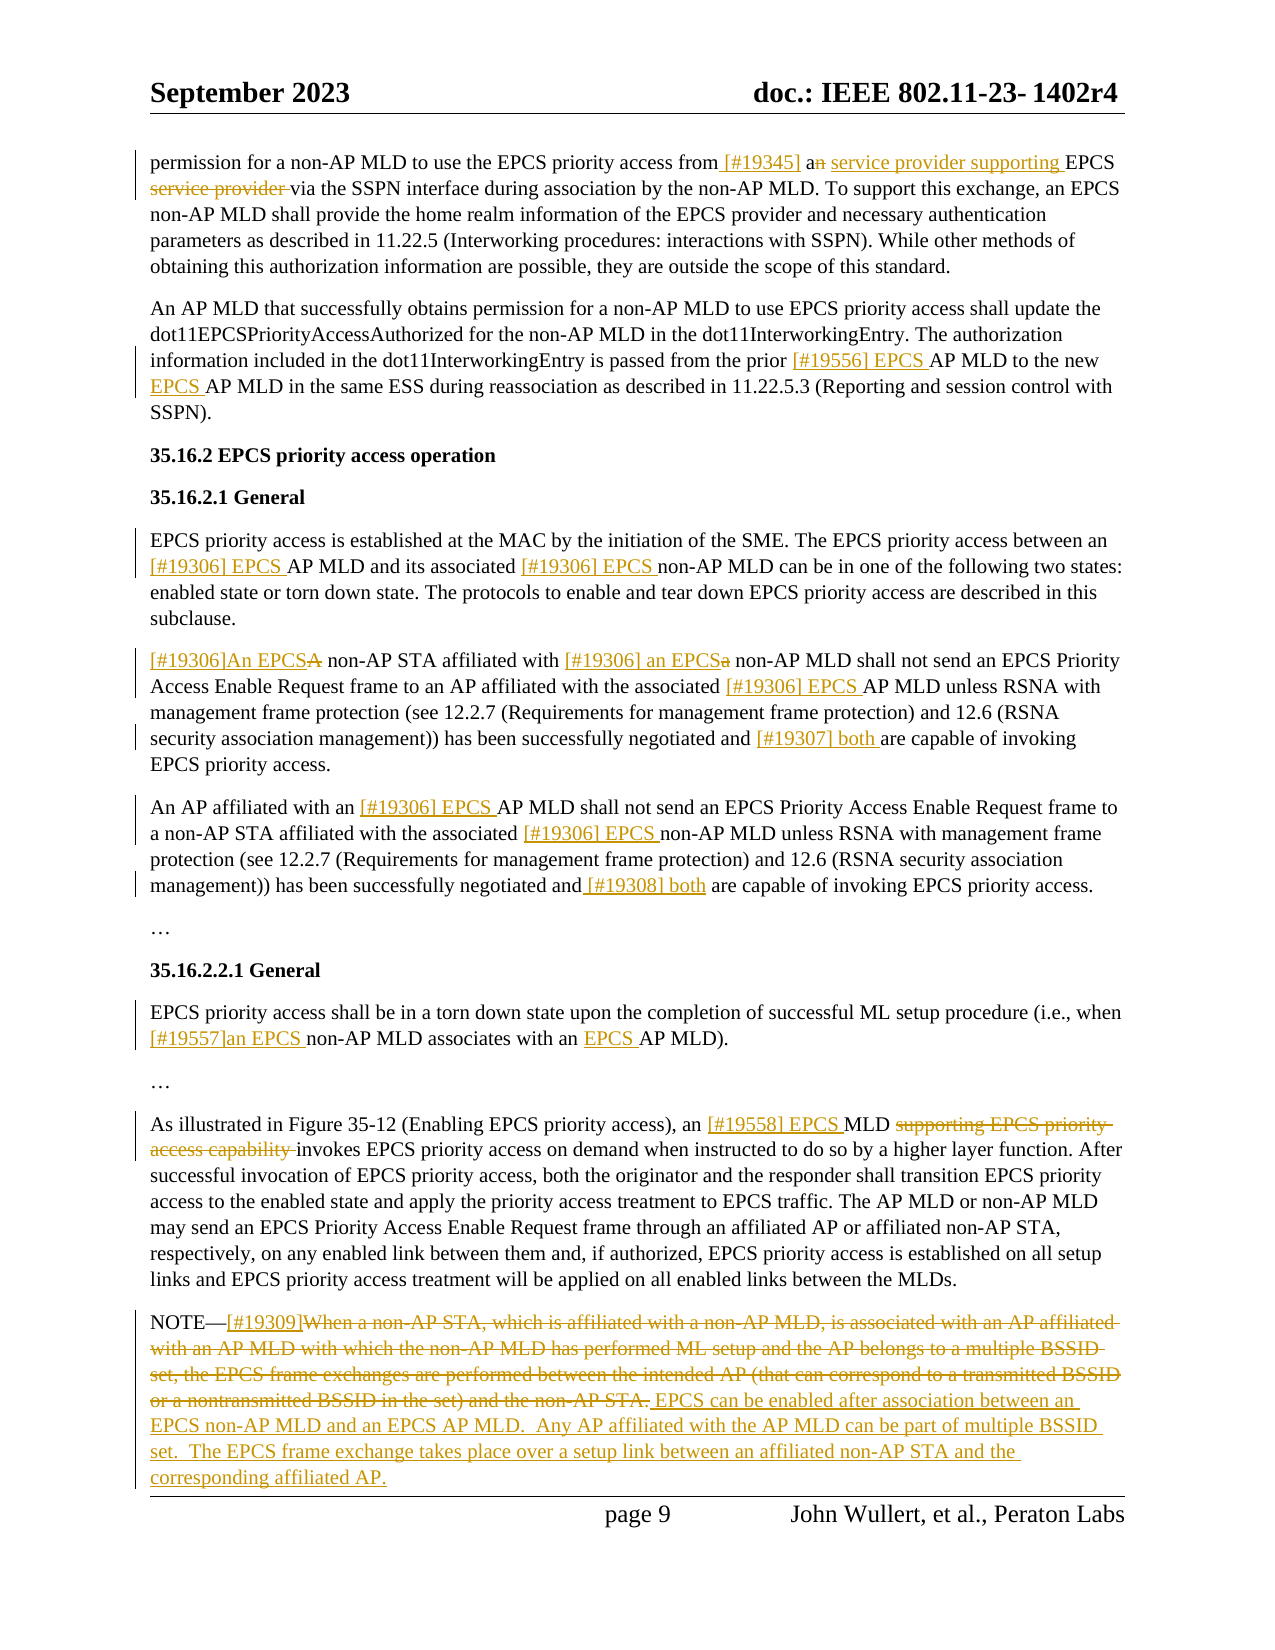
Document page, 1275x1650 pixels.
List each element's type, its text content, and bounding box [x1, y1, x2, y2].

text NOTE— [150, 1310, 1125, 1489]
text An AP MLD that successfully obtains permission for a non-AP MLD to use EPCS priority access shall update the dot11EPCSPriorityAccessAuthorized for the non-AP MLD in the dot11InterworkingEntry. The authorization information included in the dot11InterworkingEntry is passed from the prior AP MLD to the new AP MLD in the same ESS during reassociation as described in 11.22.5.3 (Reporting and session control with SSPN). [150, 296, 1125, 424]
text … [150, 1069, 1125, 1093]
text EPCS priority access shall be in a torn down state upon the completion of successful ML setup procedure (i.e., when non-AP MLD associates with an AP MLD). [150, 1000, 1125, 1050]
text … [150, 915, 1125, 939]
text 35.16.2 EPCS priority access operation [150, 443, 1125, 467]
text non-AP STA affiliated with non-AP MLD shall not send an EPCS Priority Access Enable Request frame to an AP affiliated with the associated AP MLD unless RSNA with management frame protection (see 12.2.7 (Requirements for management frame protection) and 12.6 (RSNA security association management)) has been successfully negotiated and are capable of invoking EPCS priority access. [150, 648, 1125, 776]
text EPCS priority access is established at the MAC by the initiation of the SME. The EPCS priority access between an AP MLD and its associated non-AP MLD can be in one of the following two states: enabled state or torn down state. The protocols to enable and tear down EPCS priority access are described in this subclause. [150, 528, 1125, 630]
text 35.16.2.1 General [150, 485, 1125, 509]
text An AP affiliated with an AP MLD shall not send an EPCS Priority Access Enable Request frame to a non-AP STA affiliated with the associated non-AP MLD unless RSNA with management frame protection (see 12.2.7 (Requirements for management frame protection) and 12.6 (RSNA security association management)) has been successfully negotiated and are capable of invoking EPCS priority access. [150, 795, 1125, 897]
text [150, 150, 1125, 278]
text As illustrated in Figure 35-12 (Enabling EPCS priority access), an MLD invokes EPCS priority access on demand when instructed to do so by a higher layer function. After successful invocation of EPCS priority access, both the originator and the responder shall transition EPCS priority access to the enabled state and apply the priority access treatment to EPCS traffic. The AP MLD or non-AP MLD may send an EPCS Priority Access Enable Request frame through an affiliated AP or affiliated non-AP STA, respectively, on any enabled link between them and, if authorized, EPCS priority access is established on all setup links and EPCS priority access treatment will be applied on all enabled links between the MLDs. [150, 1111, 1125, 1291]
text 35.16.2.2.1 General [150, 958, 1125, 982]
